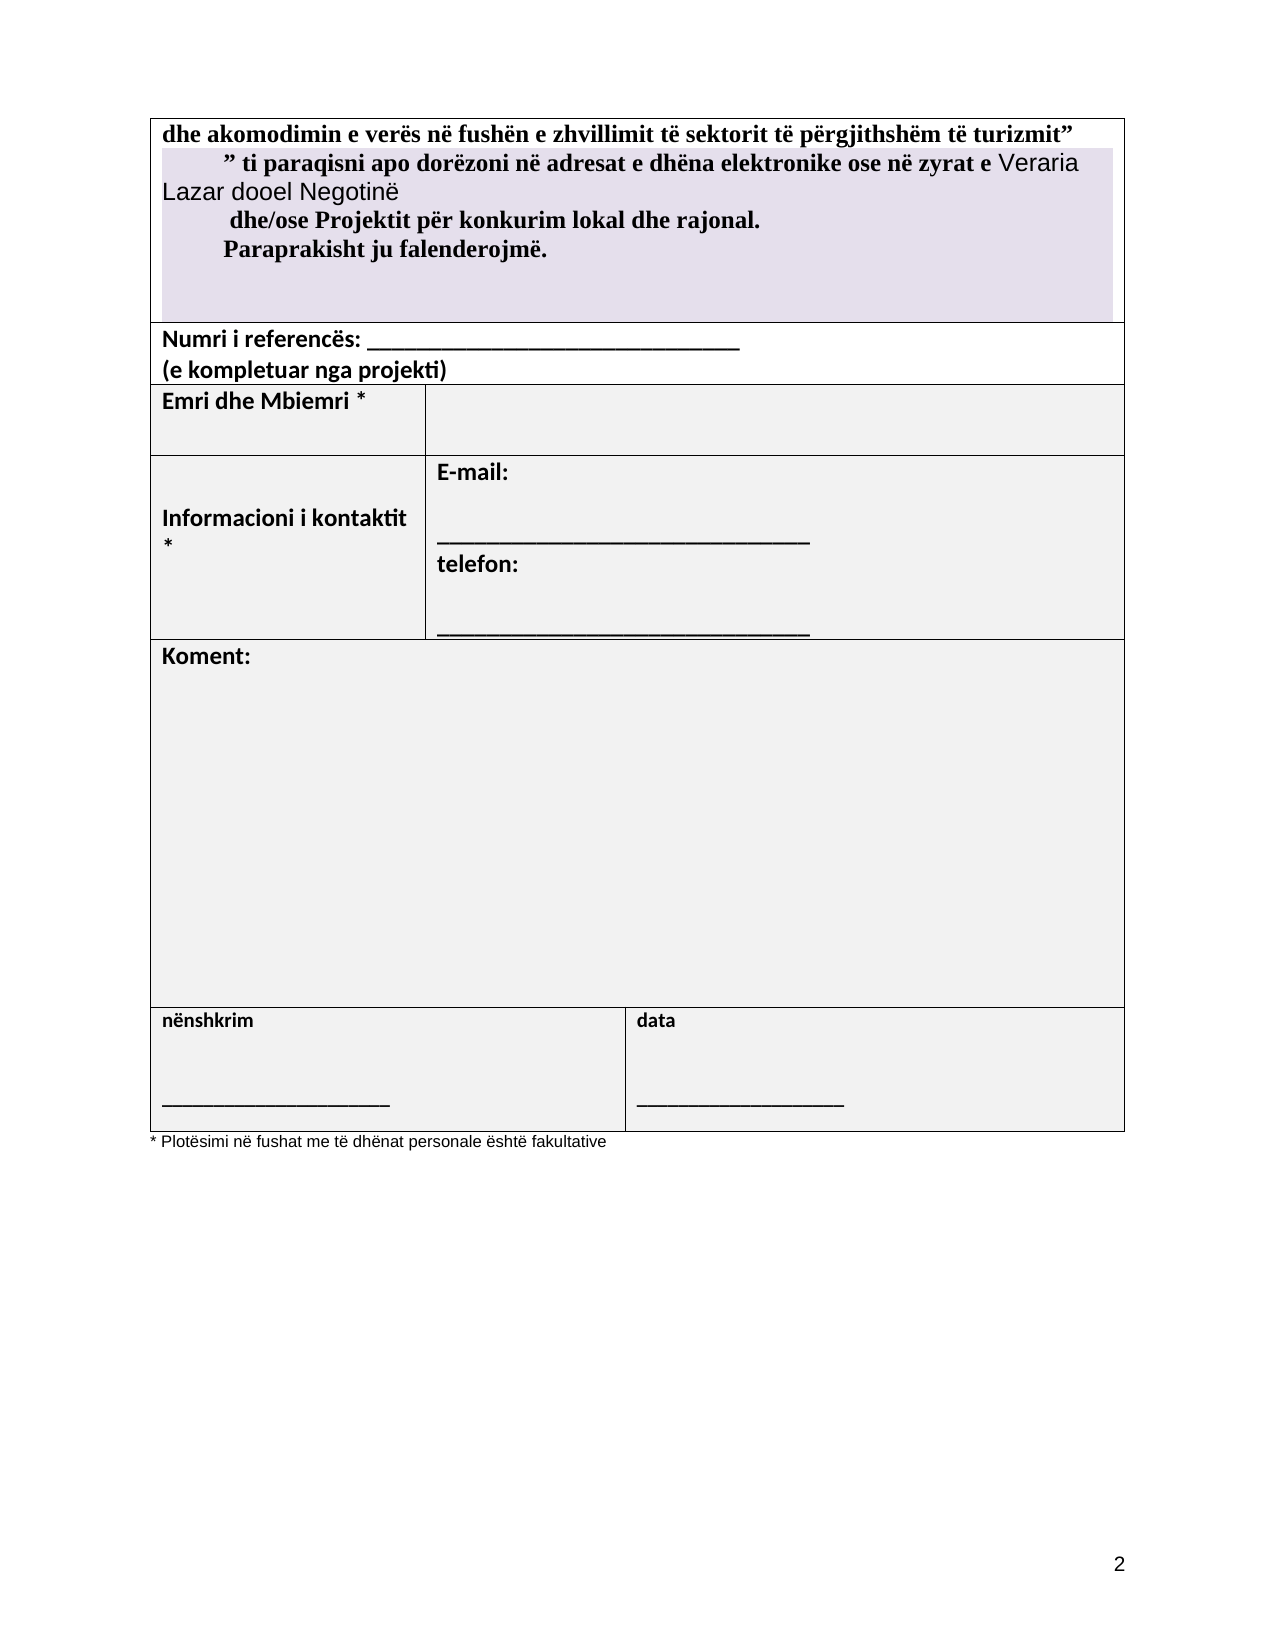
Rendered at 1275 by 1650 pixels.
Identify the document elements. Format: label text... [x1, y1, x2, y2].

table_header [151, 119, 1124, 322]
table_cell Informacioni i kontaktit * [151, 456, 425, 639]
text * Plotësimi në fushat me të dhënat personale është fakultative [150, 1132, 1125, 1151]
table_cell [426, 385, 1124, 455]
table_cell nënshkrim ______________________ [151, 1008, 625, 1131]
table_cell Emri dhe Mbiemri * [151, 385, 425, 455]
table_cell E-mail: ______________________________ telefon: ______________________________ [426, 456, 1124, 639]
table_cell Numri i referencës: ______________________________ (e kompletuar nga projekti) [151, 323, 1124, 384]
table_cell Koment: [151, 640, 1124, 1007]
table_cell data ____________________ [626, 1008, 1124, 1131]
